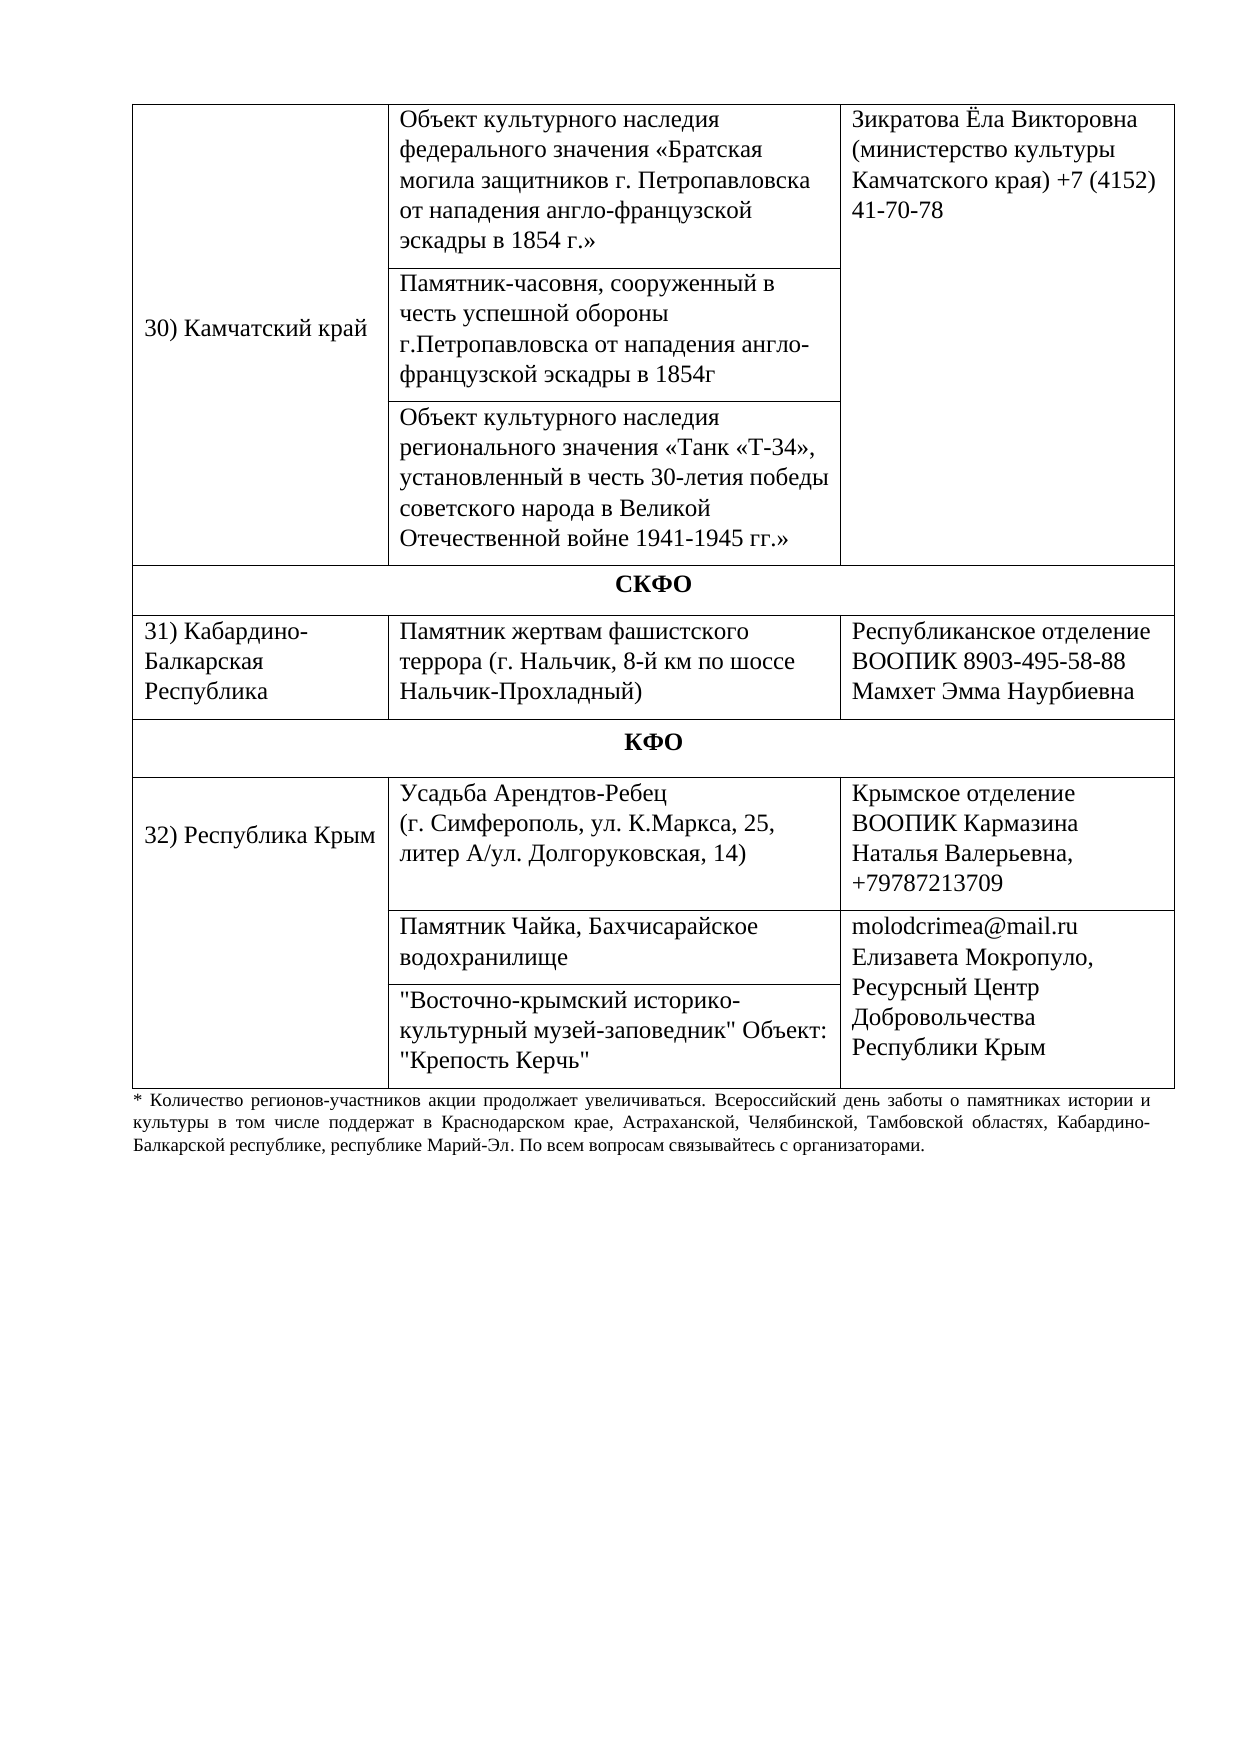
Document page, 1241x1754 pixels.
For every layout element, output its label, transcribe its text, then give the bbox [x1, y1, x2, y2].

table_cell 31) Кабардино-Балкарская Республика [133, 616, 388, 718]
table_cell Объект культурного наследия регионального значения «Танк «Т-34», установленный в честь 30-летия победы советского народа в Великой Отечественной войне 1941-1945 гг.» [389, 402, 840, 565]
table_cell СКФО [133, 566, 1174, 615]
table_cell molodcrimea@mail.ru Елизавета Мокропуло, Ресурсный Центр Добровольчества Республики Крым [841, 911, 1174, 1088]
table_cell Памятник Чайка, Бахчисарайское водохранилище [389, 911, 840, 984]
text * Количество регионов-участников акции продолжает увеличиваться. Всероссийский день заботы о памятниках истории и культуры в том числе поддержат в Краснодарском крае, Астраханской, Челябинской, Тамбовской областях, Кабардино-Балкарской республике, республике Марий-Эл. По всем вопросам связывайтесь с организаторами. [133, 1089, 1152, 1156]
table_cell КФО [133, 720, 1174, 777]
table_cell "Восточно-крымский историко-культурный музей-заповедник" Объект: "Крепость Керчь" [389, 985, 840, 1088]
table_cell Усадьба Арендтов-Ребец (г. Симферополь, ул. К.Маркса, 25, литер А/ул. Долгоруковская, 14) [389, 778, 840, 910]
table_cell Республиканское отделение ВООПИК 8903-495-58-88 Мамхет Эмма Наурбиевна [841, 616, 1174, 718]
table_cell Памятник-часовня, сооруженный в честь успешной обороны г.Петропавловска от нападения англо-французской эскадры в 1854г [389, 269, 840, 401]
table_cell 30) Камчатский край [133, 105, 388, 565]
table_cell Крымское отделение ВООПИК Кармазина Наталья Валерьевна, +79787213709 [841, 778, 1174, 910]
table_cell Объект культурного наследия федерального значения «Братская могила защитников г. Петропавловска от нападения англо-французской эскадры в 1854 г.» [389, 105, 840, 267]
table_cell 32) Республика Крым [133, 778, 388, 1088]
table_cell Памятник жертвам фашистского террора (г. Нальчик, 8-й км по шоссе Нальчик-Прохладный) [389, 616, 840, 718]
table_cell Зикратова Ёла Викторовна (министерство культуры Камчатского края) +7 (4152) 41-70-78 [841, 105, 1174, 565]
